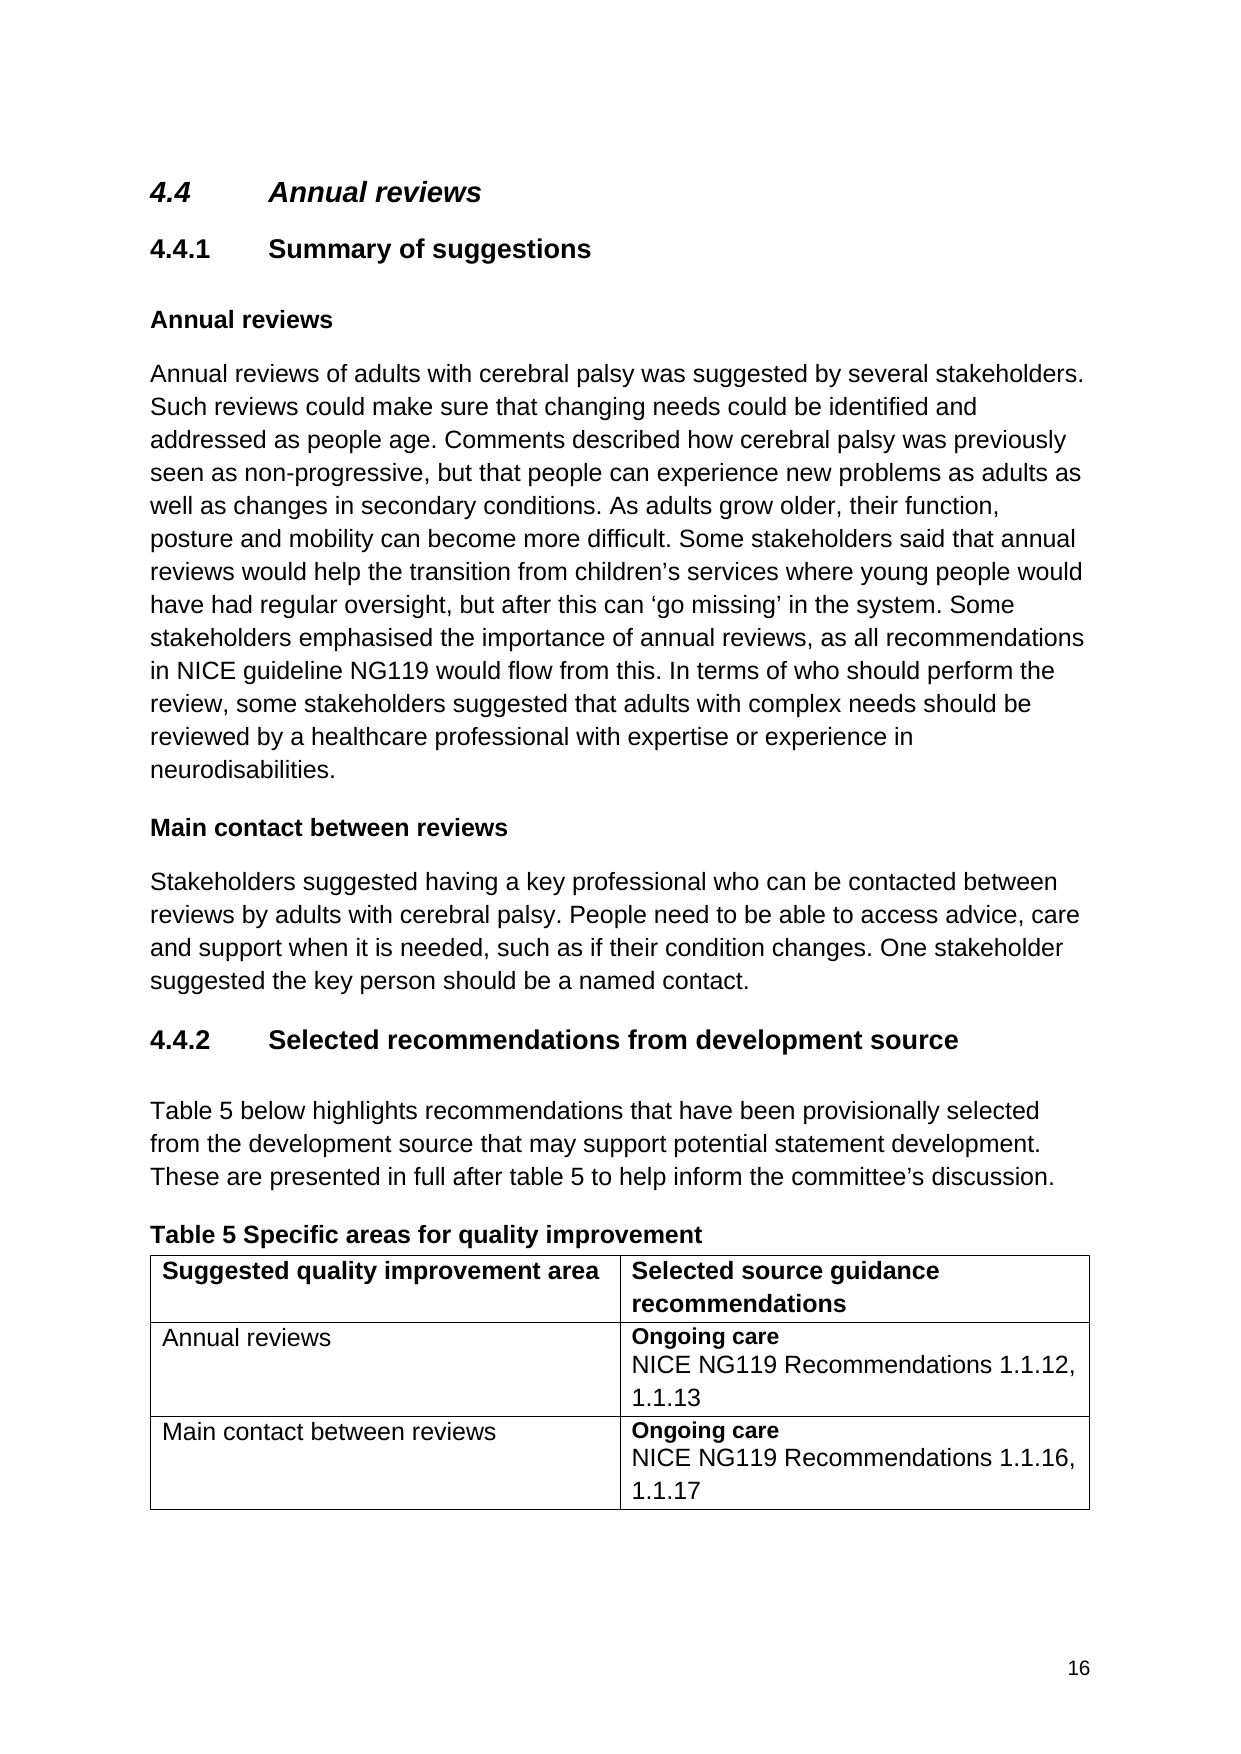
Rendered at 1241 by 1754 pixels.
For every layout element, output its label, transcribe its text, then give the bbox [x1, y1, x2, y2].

title Table 5 Specific areas for quality improvement [150, 1220, 1090, 1249]
subtitle Summary of suggestions [150, 233, 1090, 265]
text Annual reviews of adults with cerebral palsy was suggested by several stakeholders. Such reviews could make sure that changing needs could be identified and addressed as people age. Comments described how cerebral palsy was previously seen as non-progressive, but that people can experience new problems as adults as well as changes in secondary conditions. As adults grow older, their function, posture and mobility can become more difficult. Some stakeholders said that annual reviews would help the transition from children’s services where young people would have had regular oversight, but after this can ‘go missing’ in the system. Some stakeholders emphasised the importance of annual reviews, as all recommendations in NICE guideline NG119 would flow from this. In terms of who should perform the review, some stakeholders suggested that adults with complex needs should be reviewed by a healthcare professional with expertise or experience in neurodisabilities. [150, 359, 1090, 784]
table_header Suggested quality improvement area [151, 1256, 620, 1322]
table_cell Main contact between reviews [151, 1417, 620, 1509]
table_cell Ongoing care NICE NG119 Recommendations 1.1.16, 1.1.17 [621, 1417, 1089, 1509]
subtitle Annual reviews [150, 305, 1090, 334]
table_header Selected source guidance recommendations [621, 1256, 1089, 1322]
table_cell Annual reviews [151, 1323, 620, 1416]
text Stakeholders suggested having a key professional who can be contacted between reviews by adults with cerebral palsy. People need to be able to access advice, care and support when it is needed, such as if their condition changes. One stakeholder suggested the key person should be a named contact. [150, 867, 1090, 995]
subtitle Selected recommendations from development source [150, 1024, 1090, 1056]
subtitle Annual reviews [150, 175, 1090, 208]
table_cell Ongoing care NICE NG119 Recommendations 1.1.12, 1.1.13 [621, 1323, 1089, 1416]
text Table 5 below highlights recommendations that have been provisionally selected from the development source that may support potential statement development. These are presented in full after table 5 to help inform the committee’s discussion. [150, 1096, 1090, 1191]
subtitle Main contact between reviews [150, 813, 1090, 842]
